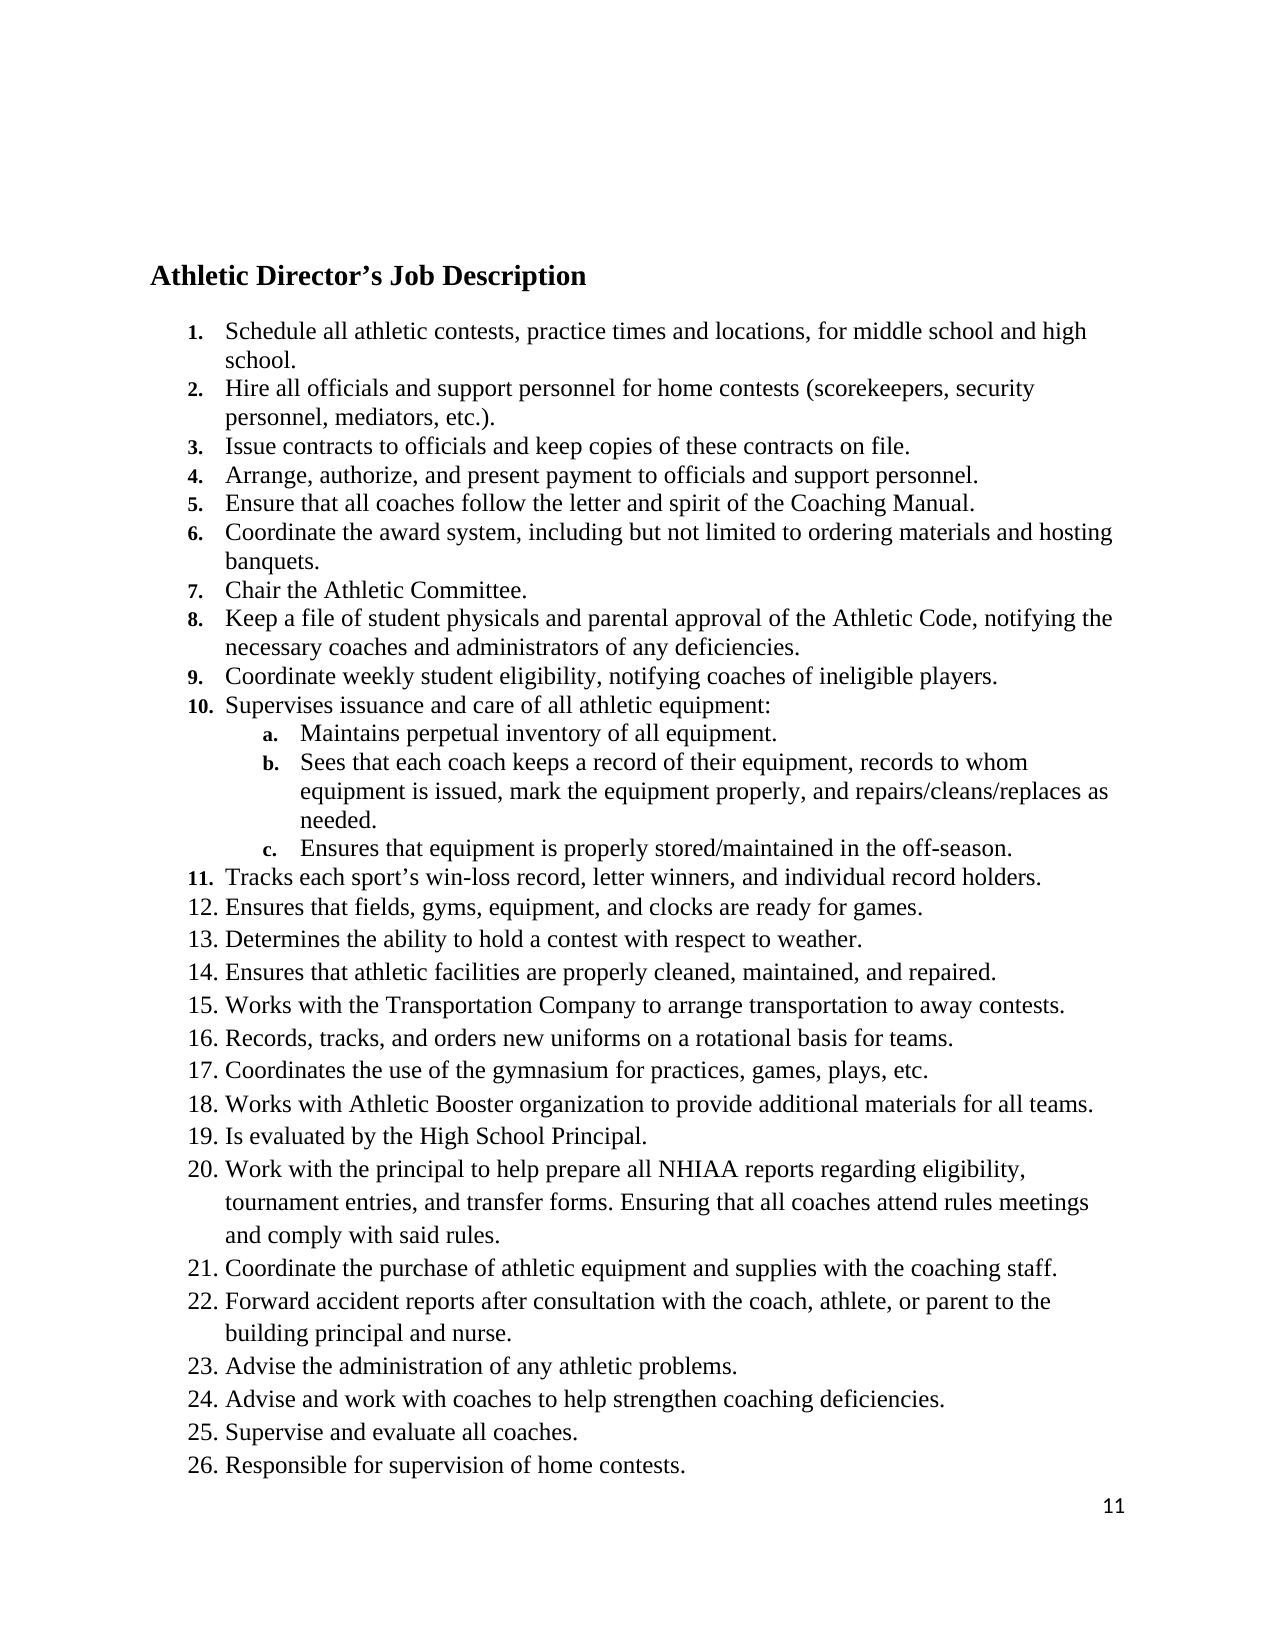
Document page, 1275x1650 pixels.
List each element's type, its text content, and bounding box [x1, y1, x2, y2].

list Maintains perpetual inventory of all equipment. [262, 718, 1125, 747]
list Chair the Athletic Committee. [187, 575, 1125, 603]
list Responsible for supervision of home contests. [187, 1450, 1125, 1479]
text Athletic Director’s Job Description [150, 258, 1125, 292]
list Work with the principal to help prepare all NHIAA reports regarding eligibility, tournament entries, and transfer forms. Ensuring that all coaches attend rules meetings and comply with said rules. [187, 1154, 1125, 1249]
list Issue contracts to officials and keep copies of these contracts on file. [187, 431, 1125, 460]
list Coordinate the award system, including but not limited to ordering materials and hosting banquets. [187, 517, 1125, 575]
list Ensures that fields, gyms, equipment, and clocks are ready for games. [187, 892, 1125, 920]
list Works with the Transportation Company to arrange transportation to away contests. [187, 990, 1125, 1018]
list Coordinate weekly student eligibility, notifying coaches of ineligible players. [187, 661, 1125, 690]
list Advise and work with coaches to help strengthen coaching deficiencies. [187, 1384, 1125, 1413]
list Arrange, authorize, and present payment to officials and support personnel. [187, 460, 1125, 488]
list Schedule all athletic contests, practice times and locations, for middle school and high school. [187, 316, 1125, 373]
list Sees that each coach keeps a record of their equipment, records to whom equipment is issued, mark the equipment properly, and repairs/cleans/replaces as needed. [262, 747, 1125, 833]
list Determines the ability to hold a contest with respect to weather. [187, 924, 1125, 953]
list Coordinates the use of the gymnasium for practices, games, plays, etc. [187, 1056, 1069, 1084]
list Hire all officials and support personnel for home contests (scorekeepers, security personnel, mediators, etc.). [187, 373, 1125, 431]
list Forward accident reports after consultation with the coach, athlete, or parent to the building principal and nurse. [187, 1286, 1125, 1347]
list Keep a file of student physicals and parental approval of the Athletic Code, notifying the necessary coaches and administrators of any deficiencies. [187, 603, 1125, 661]
list Supervise and evaluate all coaches. [187, 1417, 1125, 1446]
list Ensure that all coaches follow the letter and spirit of the Coaching Manual. [187, 488, 1125, 517]
list Works with Athletic Booster organization to provide additional materials for all teams. [187, 1089, 1125, 1117]
list Ensures that equipment is properly stored/maintained in the off-season. [262, 833, 1125, 862]
list Ensures that athletic facilities are properly cleaned, maintained, and repaired. [187, 957, 1125, 986]
list Advise the administration of any athletic problems. [187, 1351, 1125, 1380]
list Records, tracks, and orders new uniforms on a rotational basis for teams. [187, 1023, 1125, 1052]
list Is evaluated by the High School Principal. [187, 1121, 1125, 1150]
list Coordinate the purchase of athletic equipment and supplies with the coaching staff. [187, 1253, 1069, 1282]
list Supervises issuance and care of all athletic equipment: [187, 690, 1125, 718]
list Tracks each sport’s win-loss record, letter winners, and individual record holders. [187, 862, 1125, 891]
